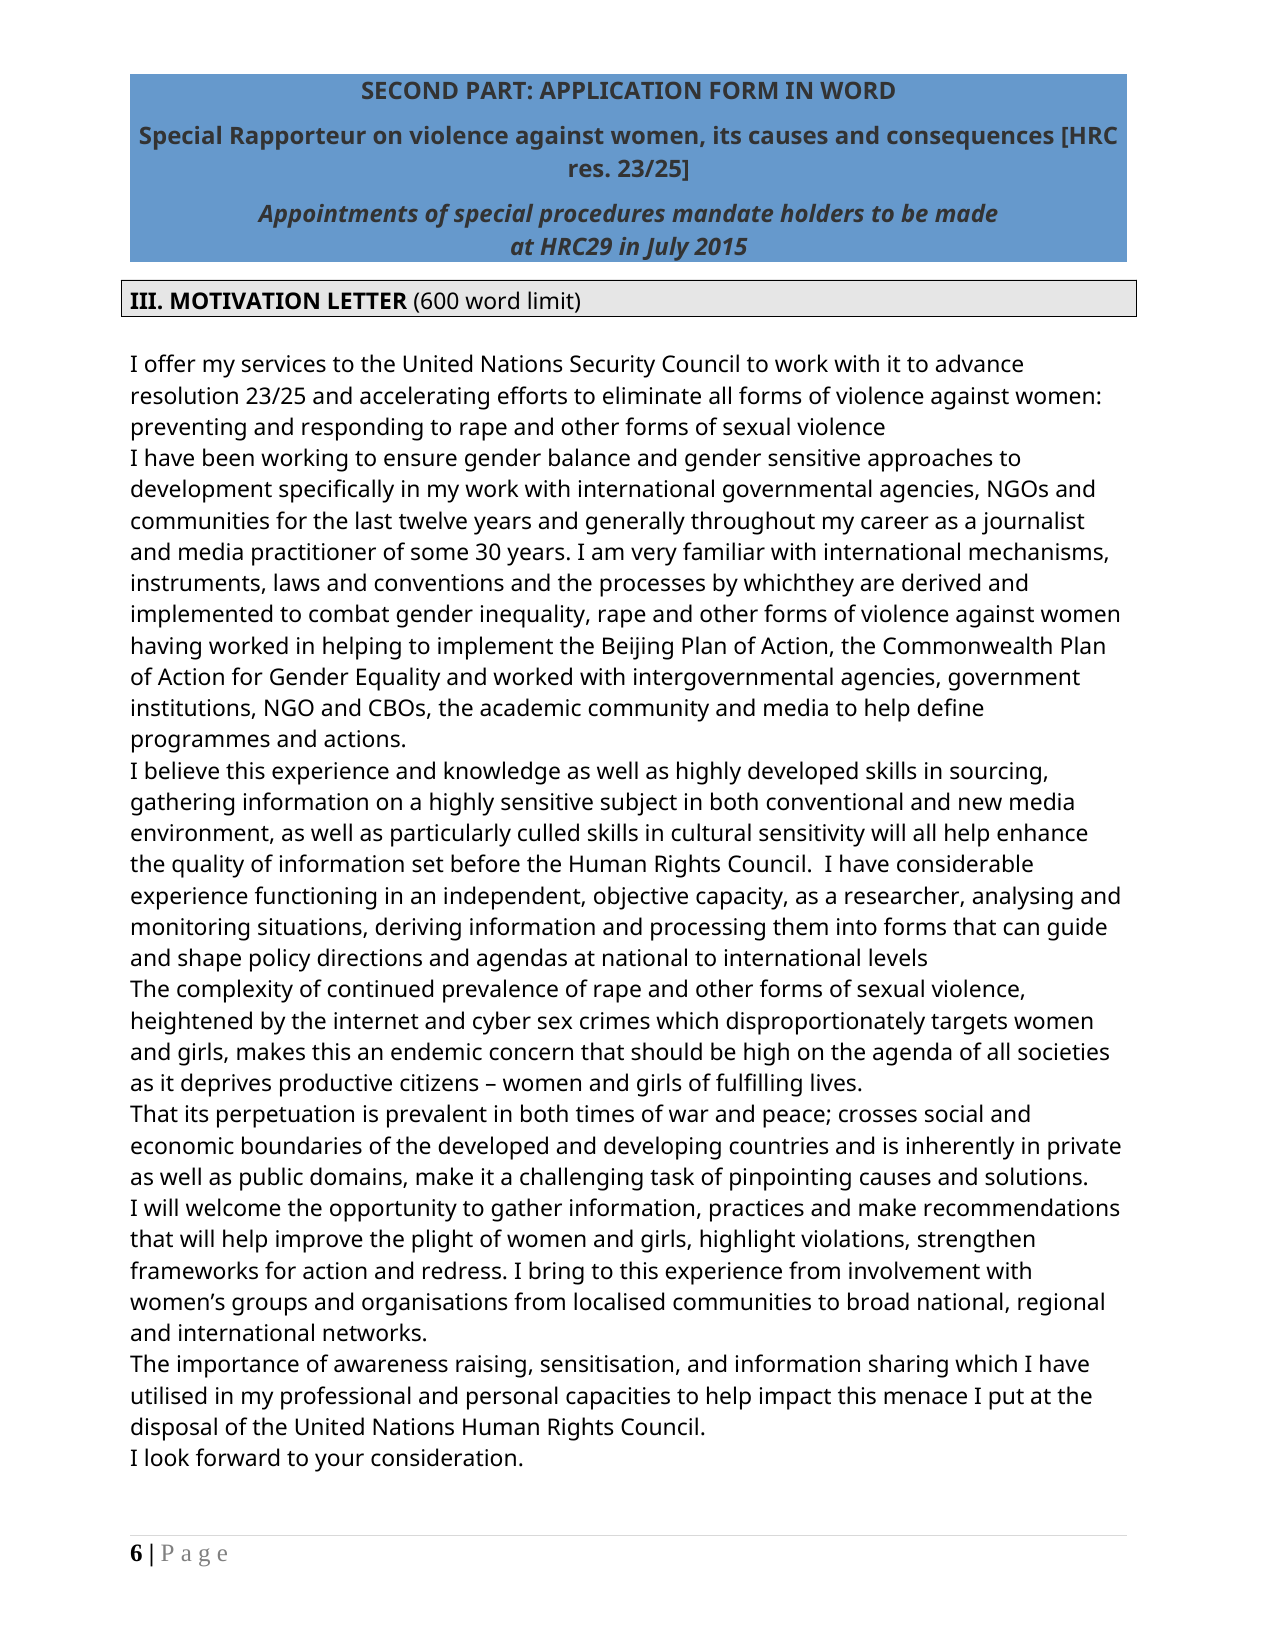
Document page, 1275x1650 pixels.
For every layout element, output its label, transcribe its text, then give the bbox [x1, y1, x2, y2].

text I offer my services to the United Nations Security Council to work with it to advance resolution 23/25 and accelerating efforts to eliminate all forms of violence against women: preventing and responding to rape and other forms of sexual violence [130, 348, 1127, 442]
text I have been working to ensure gender balance and gender sensitive approaches to development specifically in my work with international governmental agencies, NGOs and communities for the last twelve years and generally throughout my career as a journalist and media practitioner of some 30 years. I am very familiar with international mechanisms, instruments, laws and conventions and the processes by whichthey are derived and implemented to combat gender inequality, rape and other forms of violence against women having worked in helping to implement the Beijing Plan of Action, the Commonwealth Plan of Action for Gender Equality and worked with intergovernmental agencies, government institutions, NGO and CBOs, the academic community and media to help define programmes and actions. [130, 442, 1127, 754]
text The importance of awareness raising, sensitisation, and information sharing which I have utilised in my professional and personal capacities to help impact this menace I put at the disposal of the United Nations Human Rights Council. [130, 1348, 1127, 1442]
text I will welcome the opportunity to gather information, practices and make recommendations that will help improve the plight of women and girls, highlight violations, strengthen frameworks for action and redress. I bring to this experience from involvement with women’s groups and organisations from localised communities to broad national, regional and international networks. [130, 1192, 1127, 1348]
text That its perpetuation is prevalent in both times of war and peace; crosses social and economic boundaries of the developed and developing countries and is inherently in private as well as public domains, make it a challenging task of pinpointing causes and solutions. [130, 1098, 1127, 1192]
text The complexity of continued prevalence of rape and other forms of sexual violence, heightened by the internet and cyber sex crimes which disproportionately targets women and girls, makes this an endemic concern that should be high on the agenda of all societies as it deprives productive citizens – women and girls of fulfilling lives. [130, 973, 1127, 1098]
text III. Motivation Letter (600 word limit) [122, 281, 1136, 316]
text I believe this experience and knowledge as well as highly developed skills in sourcing, gathering information on a highly sensitive subject in both conventional and new media environment, as well as particularly culled skills in cultural sensitivity will all help enhance the quality of information set before the Human Rights Council. I have considerable experience functioning in an independent, objective capacity, as a researcher, analysing and monitoring situations, deriving information and processing them into forms that can guide and shape policy directions and agendas at national to international levels [130, 754, 1127, 973]
text I look forward to your consideration. [130, 1442, 1127, 1473]
